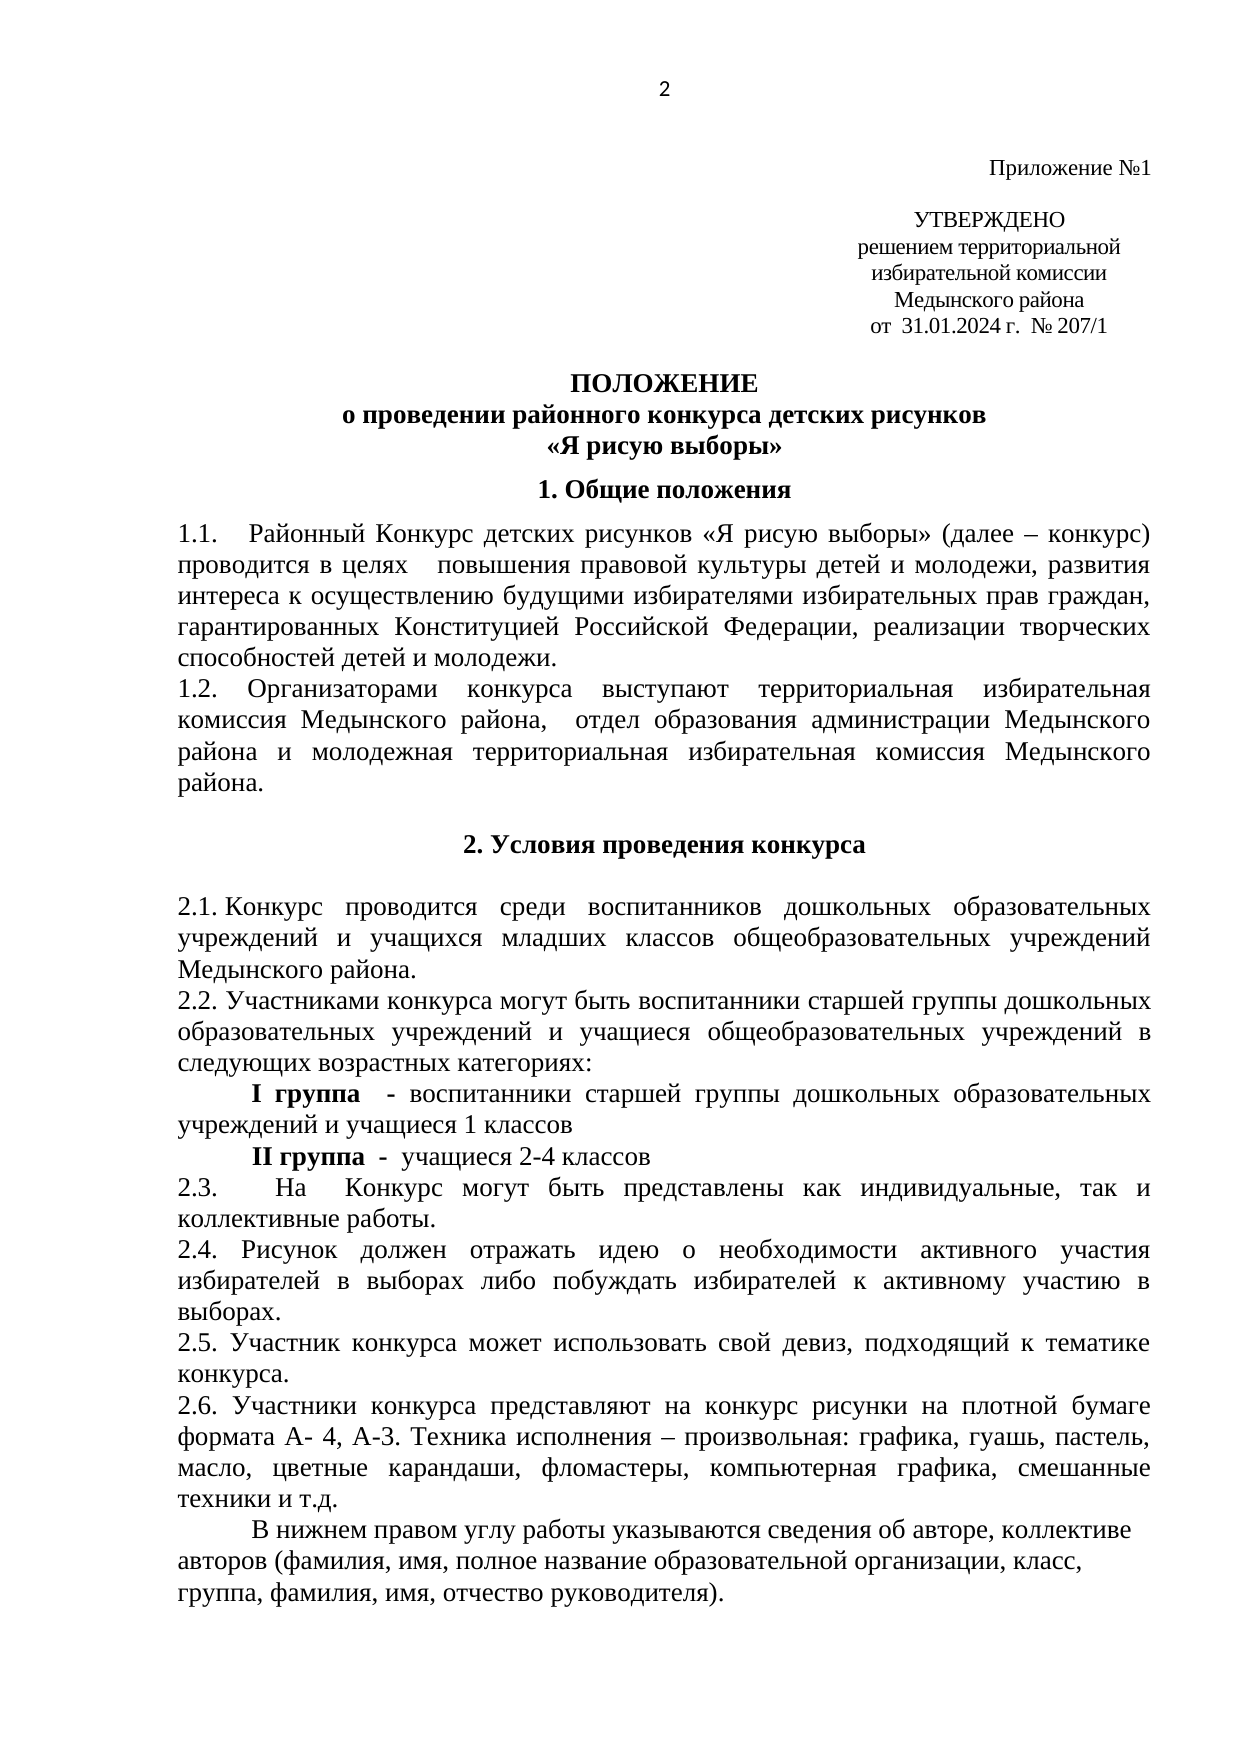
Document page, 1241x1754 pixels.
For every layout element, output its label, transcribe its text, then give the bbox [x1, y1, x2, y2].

text 1.2. Организаторами конкурса выступают территориальная избирательная комиссия Медынского района, отдел образования администрации Медынского района и молодежная территориальная избирательная комиссия Медынского района. [177, 672, 1152, 797]
text 2.2. Участниками конкурса могут быть воспитанники старшей группы дошкольных образовательных учреждений и учащиеся общеобразовательных учреждений в следующих возрастных категориях: [177, 1015, 1152, 1077]
text В нижнем правом углу работы указываются сведения об авторе, коллективе авторов (фамилия, имя, полное название образовательной организации, класс, группа, фамилия, имя, отчество руководителя). [177, 1513, 1152, 1607]
text 2.3. На Конкурс могут быть представлены как индивидуальные, так и коллективные работы. [177, 1171, 1152, 1233]
text 1.1. Районный Конкурс детских рисунков «Я рисую выборы» (далее – конкурс) проводится в целях повышения правовой культуры детей и молодежи, развития интереса к осуществлению будущими избирателями избирательных прав граждан, гарантированных Конституцией Российской Федерации, реализации творческих способностей детей и молодежи. [177, 517, 1152, 672]
text 2.2. Участниками конкурса могут быть воспитанники старшей группы дошкольных образовательных учреждений и учащиеся общеобразовательных учреждений в следующих возрастных категориях: [177, 984, 638, 1015]
text II группа - учащиеся 2-4 классов [177, 1139, 1152, 1171]
text ПОЛОЖЕНИЕ [177, 367, 1152, 398]
text УТВЕРЖДЕНО [827, 207, 1152, 233]
text I группа - воспитанники старшей группы дошкольных образовательных учреждений и учащиеся 1 классов [177, 1077, 1152, 1139]
text 1. Общие положения [177, 473, 1152, 504]
text 2. Условия проведения конкурса [177, 828, 1152, 859]
text избирательной комиссии [827, 259, 1152, 286]
text Медынского района [827, 286, 1152, 312]
text «Я рисую выборы» [177, 429, 1152, 461]
text 2.1. Конкурс проводится среди воспитанников дошкольных образовательных учреждений и учащихся младших классов общеобразовательных учреждений Медынского района. [177, 890, 1152, 984]
text о проведении районного конкурса детских рисунков [177, 398, 1152, 429]
text 2.6. Участники конкурса представляют на конкурс рисунки на плотной бумаге формата А- 4, А-3. Техника исполнения – произвольная: графика, гуашь, пастель, масло, цветные карандаши, фломастеры, компьютерная графика, смешанные техники и т.д. [177, 1389, 1152, 1513]
text решением территориальной [827, 233, 1152, 259]
text Приложение №1 [177, 154, 1152, 180]
text 2.5. Участник конкурса может использовать свой девиз, подходящий к тематике конкурса. [177, 1326, 1152, 1389]
text от 31.01.2024 г. № 207/1 [827, 312, 1152, 338]
text 2.4. Рисунок должен отражать идею о необходимости активного участия избирателей в выборах либо побуждать избирателей к активному участию в выборах. [177, 1233, 1152, 1326]
